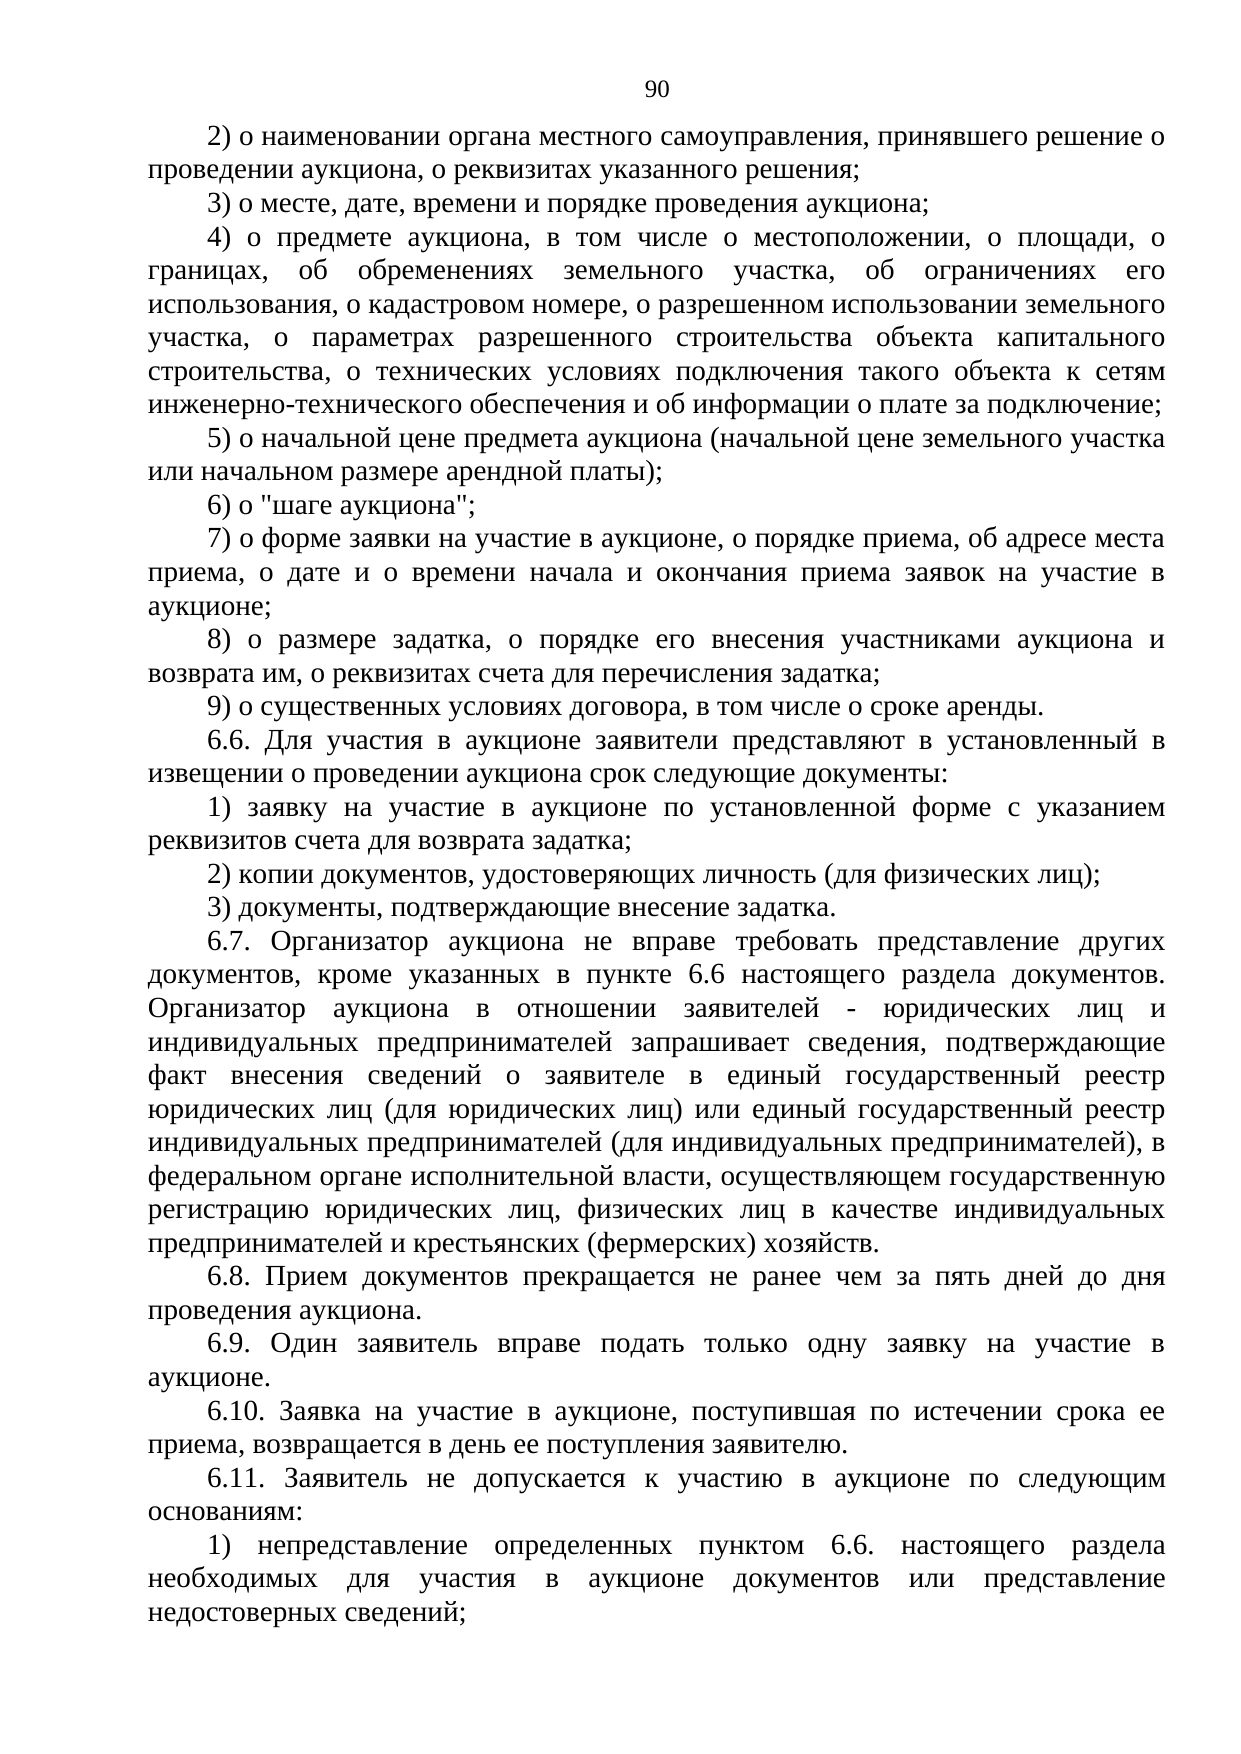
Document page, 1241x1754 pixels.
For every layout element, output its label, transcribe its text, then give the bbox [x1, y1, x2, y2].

text 2) копии документов, удостоверяющих личность (для физических лиц); [148, 856, 1167, 889]
text 6.6. Для участия в аукционе заявители представляют в установленный в извещении о проведении аукциона срок следующие документы: [148, 722, 1167, 789]
text 6.8. Прием документов прекращается не ранее чем за пять дней до дня проведения аукциона. [148, 1258, 1167, 1326]
text 1) непредставление определенных пунктом 6.6. настоящего раздела необходимых для участия в аукционе документов или представление недостоверных сведений; [148, 1527, 1167, 1627]
text 6) о "шаге аукциона"; [148, 487, 1167, 521]
text 6.9. Один заявитель вправе подать только одну заявку на участие в аукционе. [148, 1326, 1167, 1393]
text 7) о форме заявки на участие в аукционе, о порядке приема, об адресе места приема, о дате и о времени начала и окончания приема заявок на участие в аукционе; [148, 521, 1167, 621]
text 6.7. Организатор аукциона не вправе требовать представление других документов, кроме указанных в пункте 6.6 настоящего раздела документов. Организатор аукциона в отношении заявителей - юридических лиц и индивидуальных предпринимателей запрашивает сведения, подтверждающие факт внесения сведений о заявителе в единый государственный реестр юридических лиц (для юридических лиц) или единый государственный реестр индивидуальных предпринимателей (для индивидуальных предпринимателей), в федеральном органе исполнительной власти, осуществляющем государственную регистрацию юридических лиц, физических лиц в качестве индивидуальных предпринимателей и крестьянских (фермерских) хозяйств. [148, 923, 1167, 1258]
text 4) о предмете аукциона, в том числе о местоположении, о площади, о границах, об обременениях земельного участка, об ограничениях его использования, о кадастровом номере, о разрешенном использовании земельного участка, о параметрах разрешенного строительства объекта капитального строительства, о технических условиях подключения такого объекта к сетям инженерно-технического обеспечения и об информации о плате за подключение; [148, 219, 1167, 420]
text 8) о размере задатка, о порядке его внесения участниками аукциона и возврата им, о реквизитах счета для перечисления задатка; [148, 621, 1167, 688]
text 9) о существенных условиях договора, в том числе о сроке аренды. [148, 688, 1167, 722]
text 3) о месте, дате, времени и порядке проведения аукциона; [148, 185, 1167, 219]
text 6.11. Заявитель не допускается к участию в аукционе по следующим основаниям: [148, 1460, 1167, 1527]
text 2) о наименовании органа местного самоуправления, принявшего решение о проведении аукциона, о реквизитах указанного решения; [148, 118, 1167, 185]
text 1) заявку на участие в аукционе по установленной форме с указанием реквизитов счета для возврата задатка; [148, 789, 1167, 856]
text 5) о начальной цене предмета аукциона (начальной цене земельного участка или начальном размере арендной платы); [148, 420, 1167, 487]
text 6.10. Заявка на участие в аукционе, поступившая по истечении срока ее приема, возвращается в день ее поступления заявителю. [148, 1393, 1167, 1460]
text 3) документы, подтверждающие внесение задатка. [148, 889, 1167, 923]
